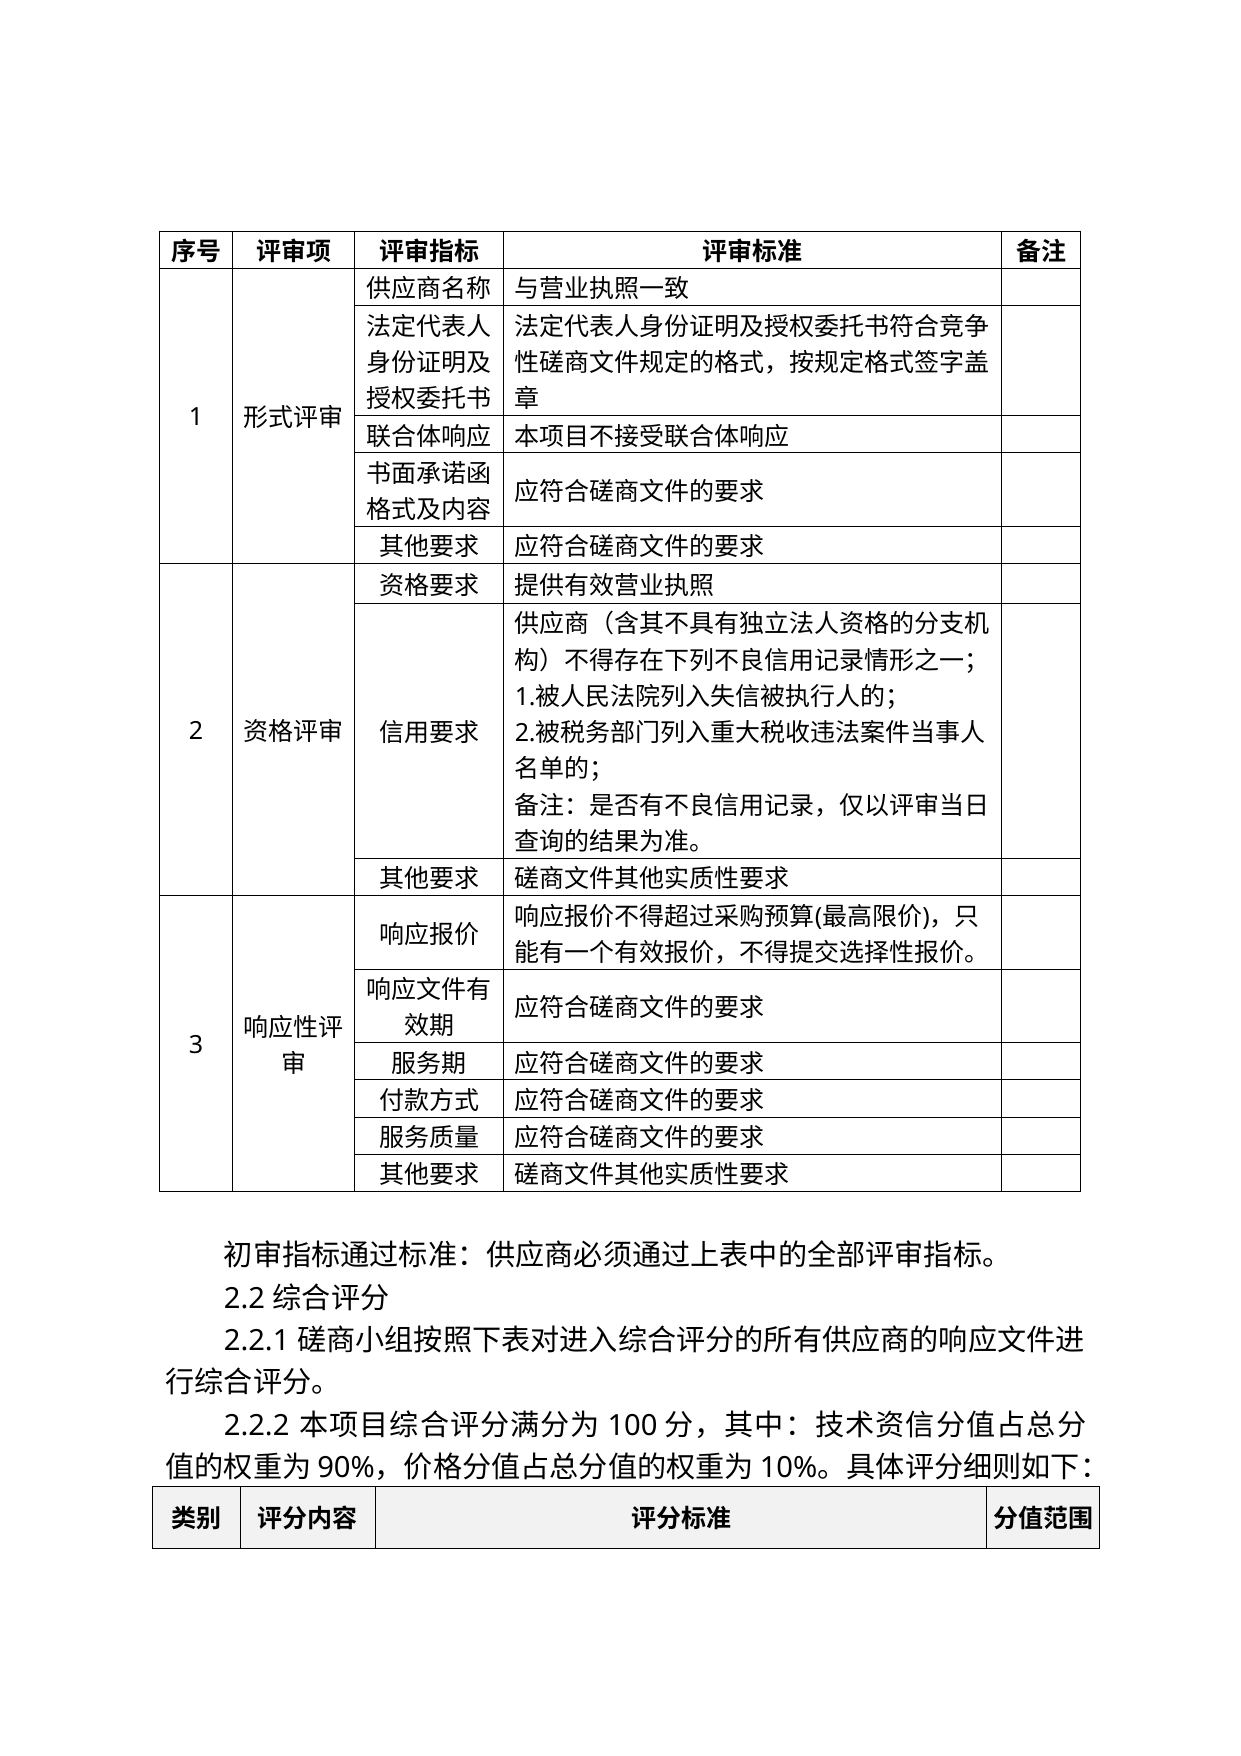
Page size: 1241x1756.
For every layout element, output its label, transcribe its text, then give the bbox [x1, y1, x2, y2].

table_cell 服务质量 [355, 1118, 503, 1154]
table_cell 2 [160, 564, 232, 895]
table_header 评分标准 [376, 1487, 986, 1548]
table_cell 应符合磋商文件的要求 [504, 527, 1001, 563]
table_cell 应符合磋商文件的要求 [504, 1080, 1001, 1117]
table_cell [1002, 970, 1080, 1042]
table_cell 书面承诺函格式及内容 [355, 453, 503, 526]
table_cell 磋商文件其他实质性要求 [504, 859, 1001, 895]
text 初审指标通过标准：供应商必须通过上表中的全部评审指标。 [165, 1232, 1087, 1274]
table_cell 响应报价不得超过采购预算(最高限价)，只能有一个有效报价，不得提交选择性报价。 [504, 896, 1001, 968]
table_cell [1002, 1155, 1080, 1191]
table_cell 其他要求 [355, 859, 503, 895]
table_cell 法定代表人身份证明及授权委托书 [355, 306, 503, 415]
table_cell 服务期 [355, 1043, 503, 1079]
table_cell [1002, 604, 1080, 858]
table_header 评审指标 [355, 232, 503, 268]
table_header 序号 [160, 232, 232, 268]
table_cell 应符合磋商文件的要求 [504, 970, 1001, 1042]
table_cell 提供有效营业执照 [504, 564, 1001, 603]
table_cell 3 [160, 896, 232, 1191]
table_cell [1002, 1043, 1080, 1079]
table_cell 其他要求 [355, 1155, 503, 1191]
table_header 评分内容 [241, 1487, 375, 1548]
table_cell 信用要求 [355, 604, 503, 858]
table_cell 联合体响应 [355, 416, 503, 452]
table_cell 供应商名称 [355, 269, 503, 305]
table_cell [1002, 1080, 1080, 1117]
table_cell [1002, 859, 1080, 895]
table_cell 其他要求 [355, 527, 503, 563]
table_cell 形式评审 [233, 269, 354, 563]
table_cell [1002, 527, 1080, 563]
table_cell [1002, 453, 1080, 526]
table_cell 与营业执照一致 [504, 269, 1001, 305]
text 2.2 综合评分 [165, 1274, 1087, 1317]
table_cell 响应报价 [355, 896, 503, 968]
table_header 分值范围 [987, 1487, 1099, 1548]
table_header 评审标准 [504, 232, 1001, 268]
table_cell [1002, 416, 1080, 452]
table_cell [1002, 306, 1080, 415]
table_cell [1002, 896, 1080, 968]
table_cell 磋商文件其他实质性要求 [504, 1155, 1001, 1191]
table_cell 响应文件有效期 [355, 970, 503, 1042]
table_cell 法定代表人身份证明及授权委托书符合竞争性磋商文件规定的格式，按规定格式签字盖章 [504, 306, 1001, 415]
table_cell 资格评审 [233, 564, 354, 895]
text 2.2.1 磋商小组按照下表对进入综合评分的所有供应商的响应文件进行综合评分。 [165, 1317, 1087, 1401]
table_cell 应符合磋商文件的要求 [504, 1118, 1001, 1154]
table_cell 资格要求 [355, 564, 503, 603]
table_cell [1002, 564, 1080, 603]
table_cell [1002, 269, 1080, 305]
table_cell 付款方式 [355, 1080, 503, 1117]
table_cell 响应性评审 [233, 896, 354, 1191]
text 2.2.2 本项目综合评分满分为100分，其中：技术资信分值占总分值的权重为90%，价格分值占总分值的权重为10%。具体评分细则如下： [165, 1401, 1087, 1486]
table_cell 本项目不接受联合体响应 [504, 416, 1001, 452]
table_cell 供应商（含其不具有独立法人资格的分支机构）不得存在下列不良信用记录情形之一； 1.被人民法院列入失信被执行人的； 2.被税务部门列入重大税收违法案件当事人名单的； 备注：是否有不良信用记录，仅以评审当日查询的结果为准。 [504, 604, 1001, 858]
table_cell 应符合磋商文件的要求 [504, 453, 1001, 526]
table_cell 应符合磋商文件的要求 [504, 1043, 1001, 1079]
table_header 备注 [1002, 232, 1080, 268]
table_cell [1002, 1118, 1080, 1154]
table_header 类别 [153, 1487, 240, 1548]
table_cell 1 [160, 269, 232, 563]
table_header 评审项 [233, 232, 354, 268]
